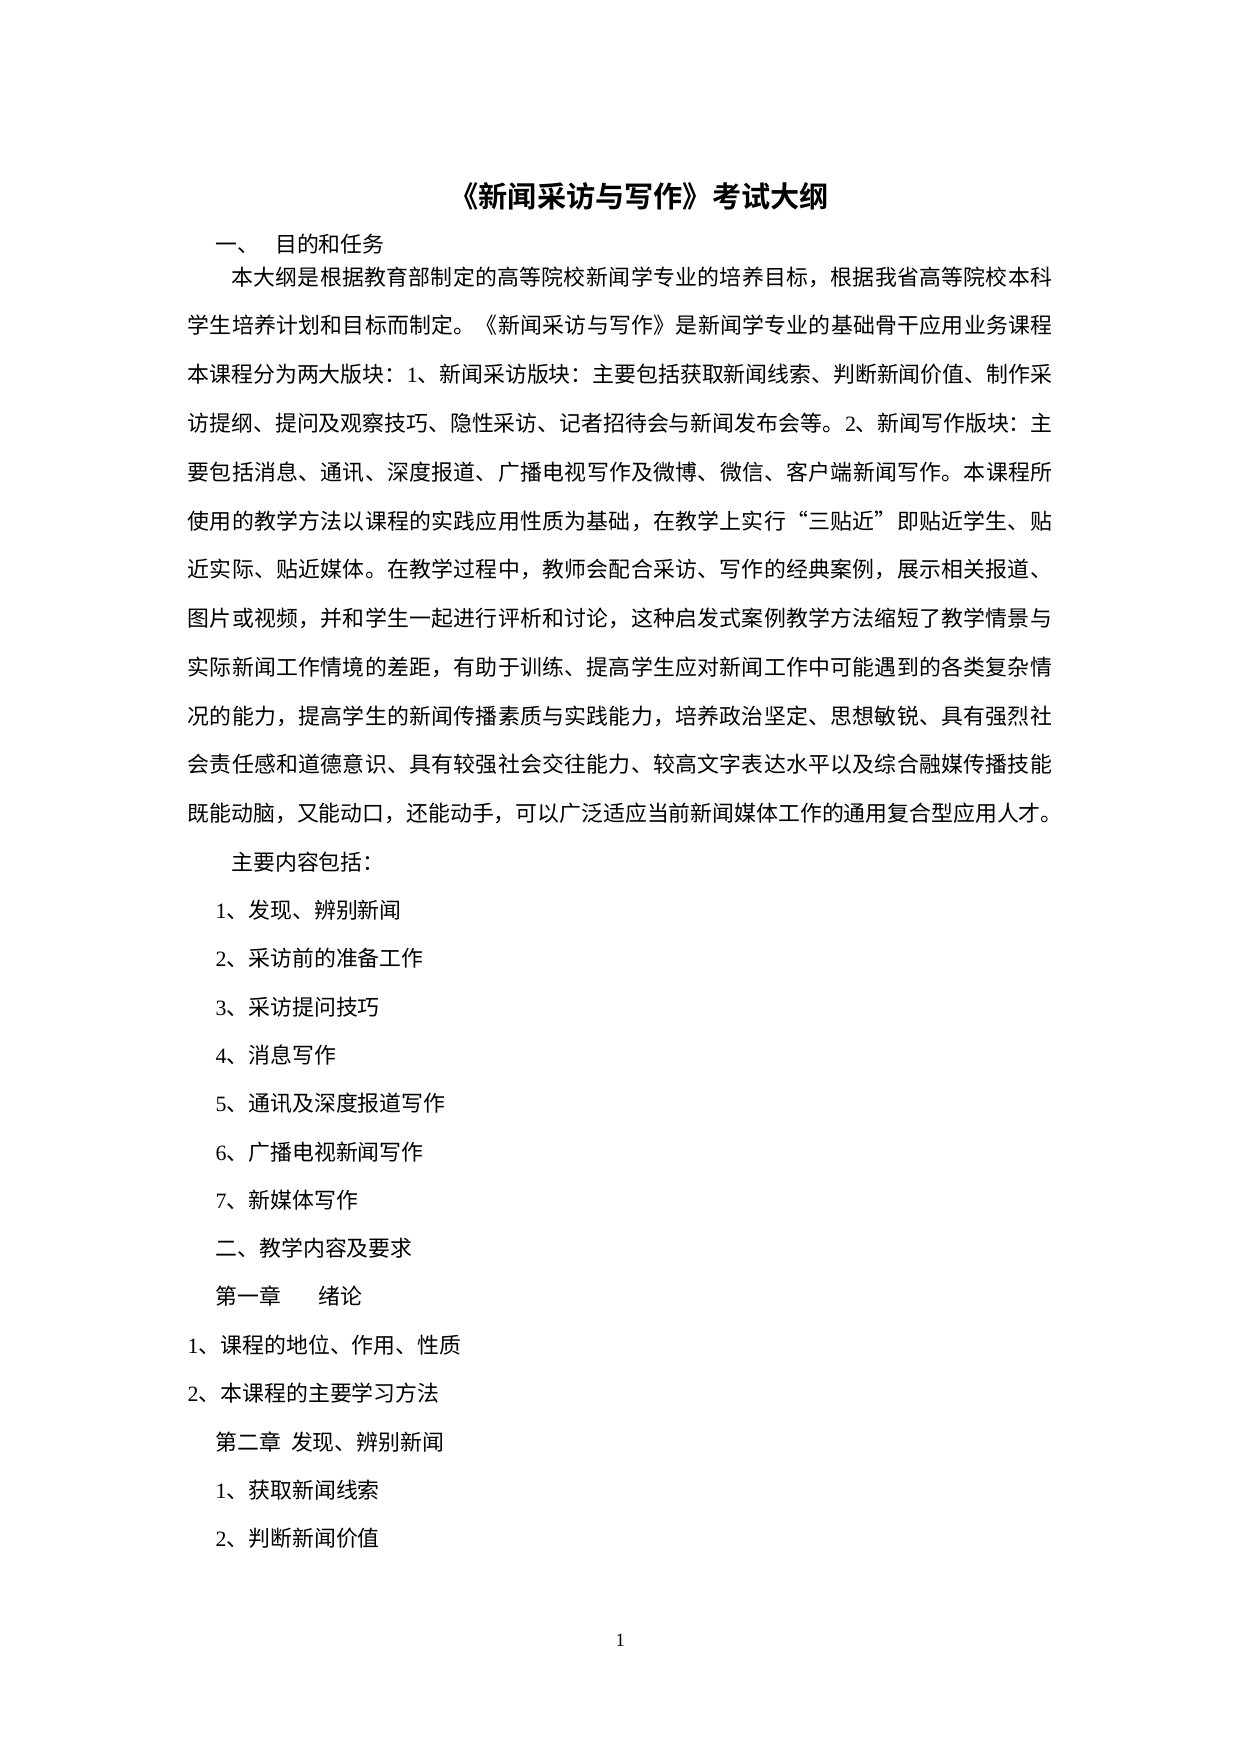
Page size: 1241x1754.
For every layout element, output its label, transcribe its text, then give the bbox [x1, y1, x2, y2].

text 3、采访提问技巧 [187, 989, 1053, 1022]
text 2、判断新闻价值 [187, 1521, 1053, 1553]
text 5、通讯及深度报道写作 [187, 1086, 1053, 1118]
list 1、课程的地位、作用、性质 [187, 1327, 1053, 1360]
text 2、采访前的准备工作 [187, 941, 1053, 973]
text 1、发现、辨别新闻 [187, 892, 1053, 925]
text 6、广播电视新闻写作 [187, 1134, 1053, 1167]
list 绪论 [187, 1279, 1053, 1312]
text 二、教学内容及要求 [187, 1231, 1053, 1263]
list 目的和任务 [187, 227, 1053, 259]
list 2、本课程的主要学习方法 [187, 1376, 1053, 1408]
text 第二章 发现、辨别新闻 [187, 1424, 1053, 1457]
text 4、消息写作 [187, 1037, 1053, 1070]
text 本大纲是根据教育部制定的高等院校新闻学专业的培养目标，根据我省高等院校本科学生培养计划和目标而制定。《新闻采访与写作》是新闻学专业的基础骨干应用业务课程。本课程分为两大版块：1、新闻采访版块：主要包括获取新闻线索、判断新闻价值、制作采访提纲、提问及观察技巧、隐性采访、记者招待会与新闻发布会等。2、新闻写作版块：主要包括消息、通讯、深度报道、广播电视写作及微博、微信、客户端新闻写作。本课程所使用的教学方法以课程的实践应用性质为基础，在教学上实行“三贴近”即贴近学生、贴近实际、贴近媒体。在教学过程中，教师会配合采访、写作的经典案例，展示相关报道、图片或视频，并和学生一起进行评析和讨论，这种启发式案例教学方法缩短了教学情景与实际新闻工作情境的差距，有助于训练、提高学生应对新闻工作中可能遇到的各类复杂情况的能力，提高学生的新闻传播素质与实践能力，培养政治坚定、思想敏锐、具有强烈社会责任感和道德意识、具有较强社会交往能力、较高文字表达水平以及综合融媒传播技能，既能动脑，又能动口，还能动手，可以广泛适应当前新闻媒体工作的通用复合型应用人才。 [187, 259, 1053, 828]
text 1、获取新闻线索 [187, 1472, 1053, 1505]
text 主要内容包括： [187, 844, 1053, 877]
text 《新闻采访与写作》考试大纲 [187, 162, 1053, 227]
text 7、新媒体写作 [187, 1182, 1053, 1215]
